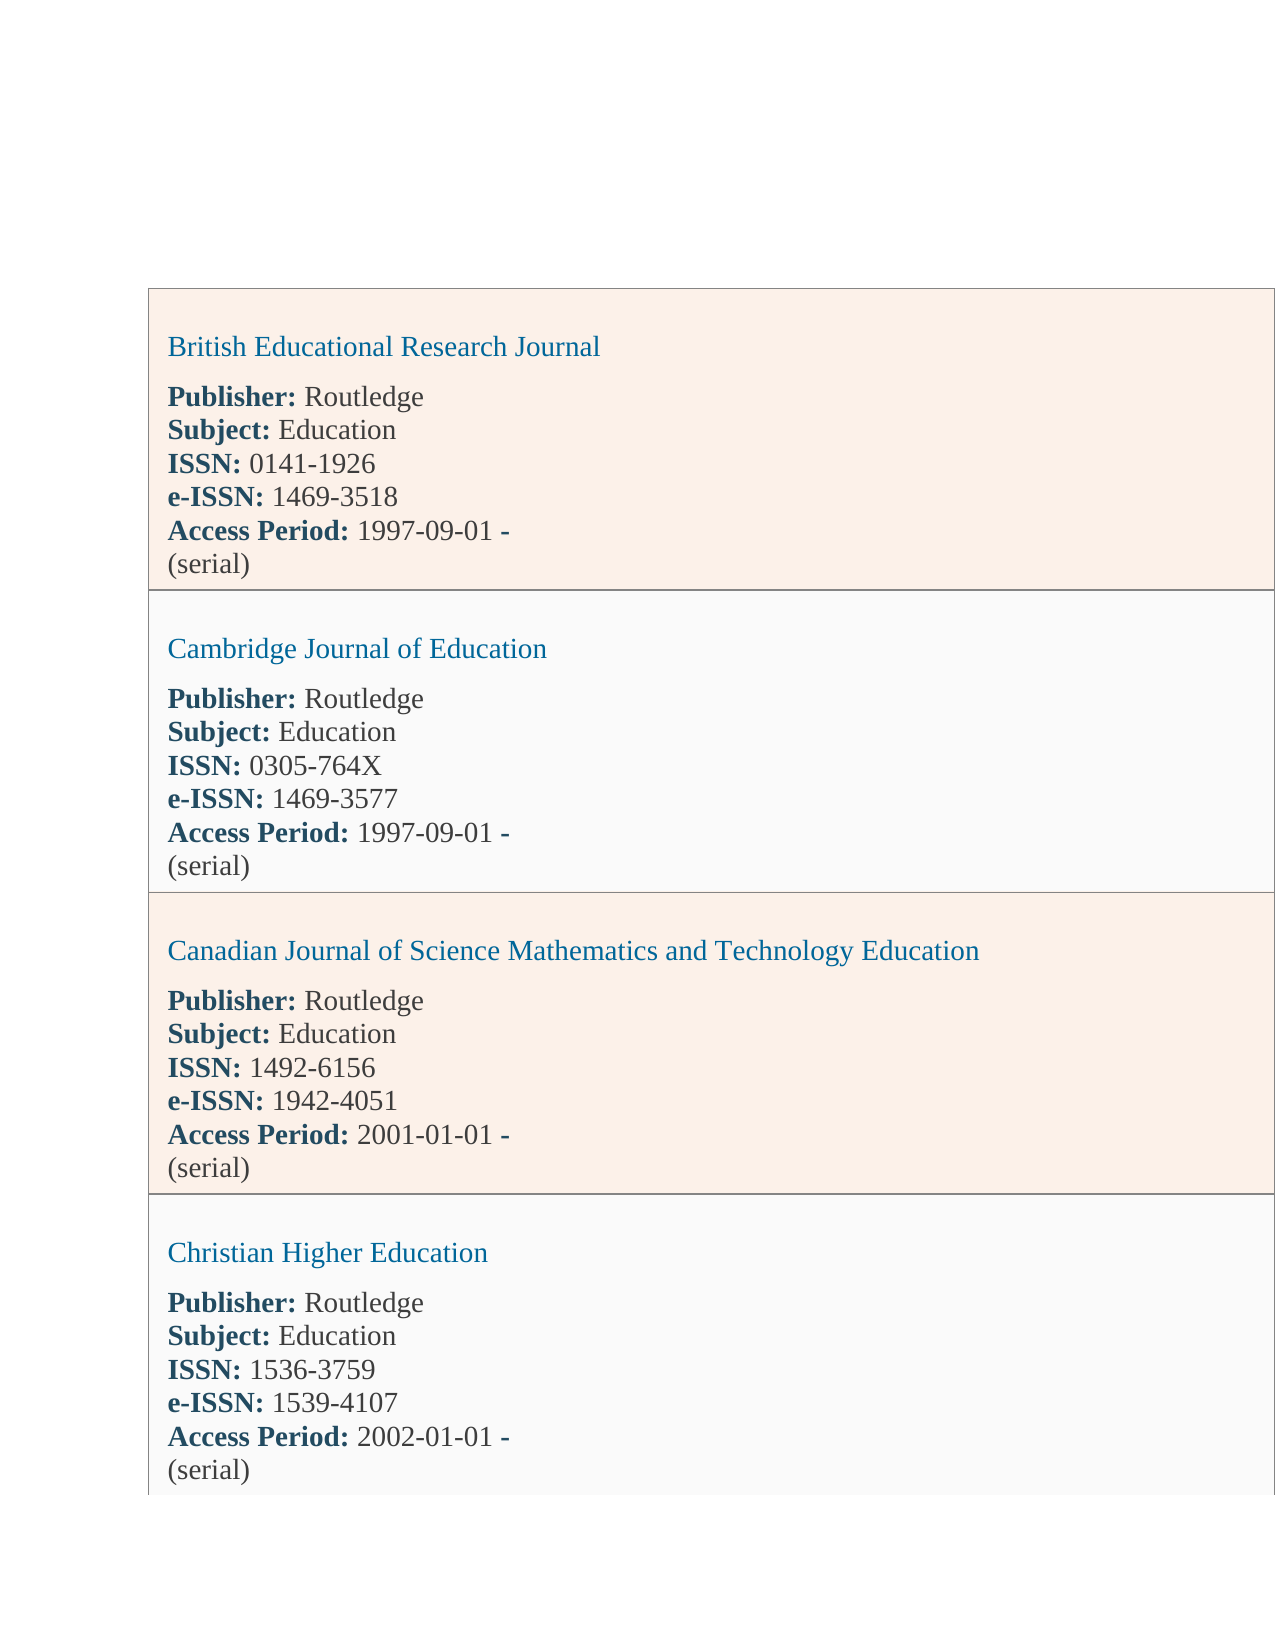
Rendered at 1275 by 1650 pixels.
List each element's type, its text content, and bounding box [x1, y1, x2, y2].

table_cell British Educational Research Journal Publisher: Routledge Subject: Education ISSN: 0141-1926 e-ISSN: 1469-3518 Access Period: 1997-09-01 - (serial) [149, 289, 1274, 589]
table_cell Canadian Journal of Science Mathematics and Technology Education Publisher: Routledge Subject: Education ISSN: 1492-6156 e-ISSN: 1942-4051 Access Period: 2001-01-01 - (serial) [149, 893, 1274, 1193]
table_cell Christian Higher Education Publisher: Routledge Subject: Education ISSN: 1536-3759 e-ISSN: 1539-4107 Access Period: 2002-01-01 - (serial) [149, 1195, 1274, 1495]
table_cell Cambridge Journal of Education Publisher: Routledge Subject: Education ISSN: 0305-764X e-ISSN: 1469-3577 Access Period: 1997-09-01 - (serial) [149, 591, 1274, 891]
